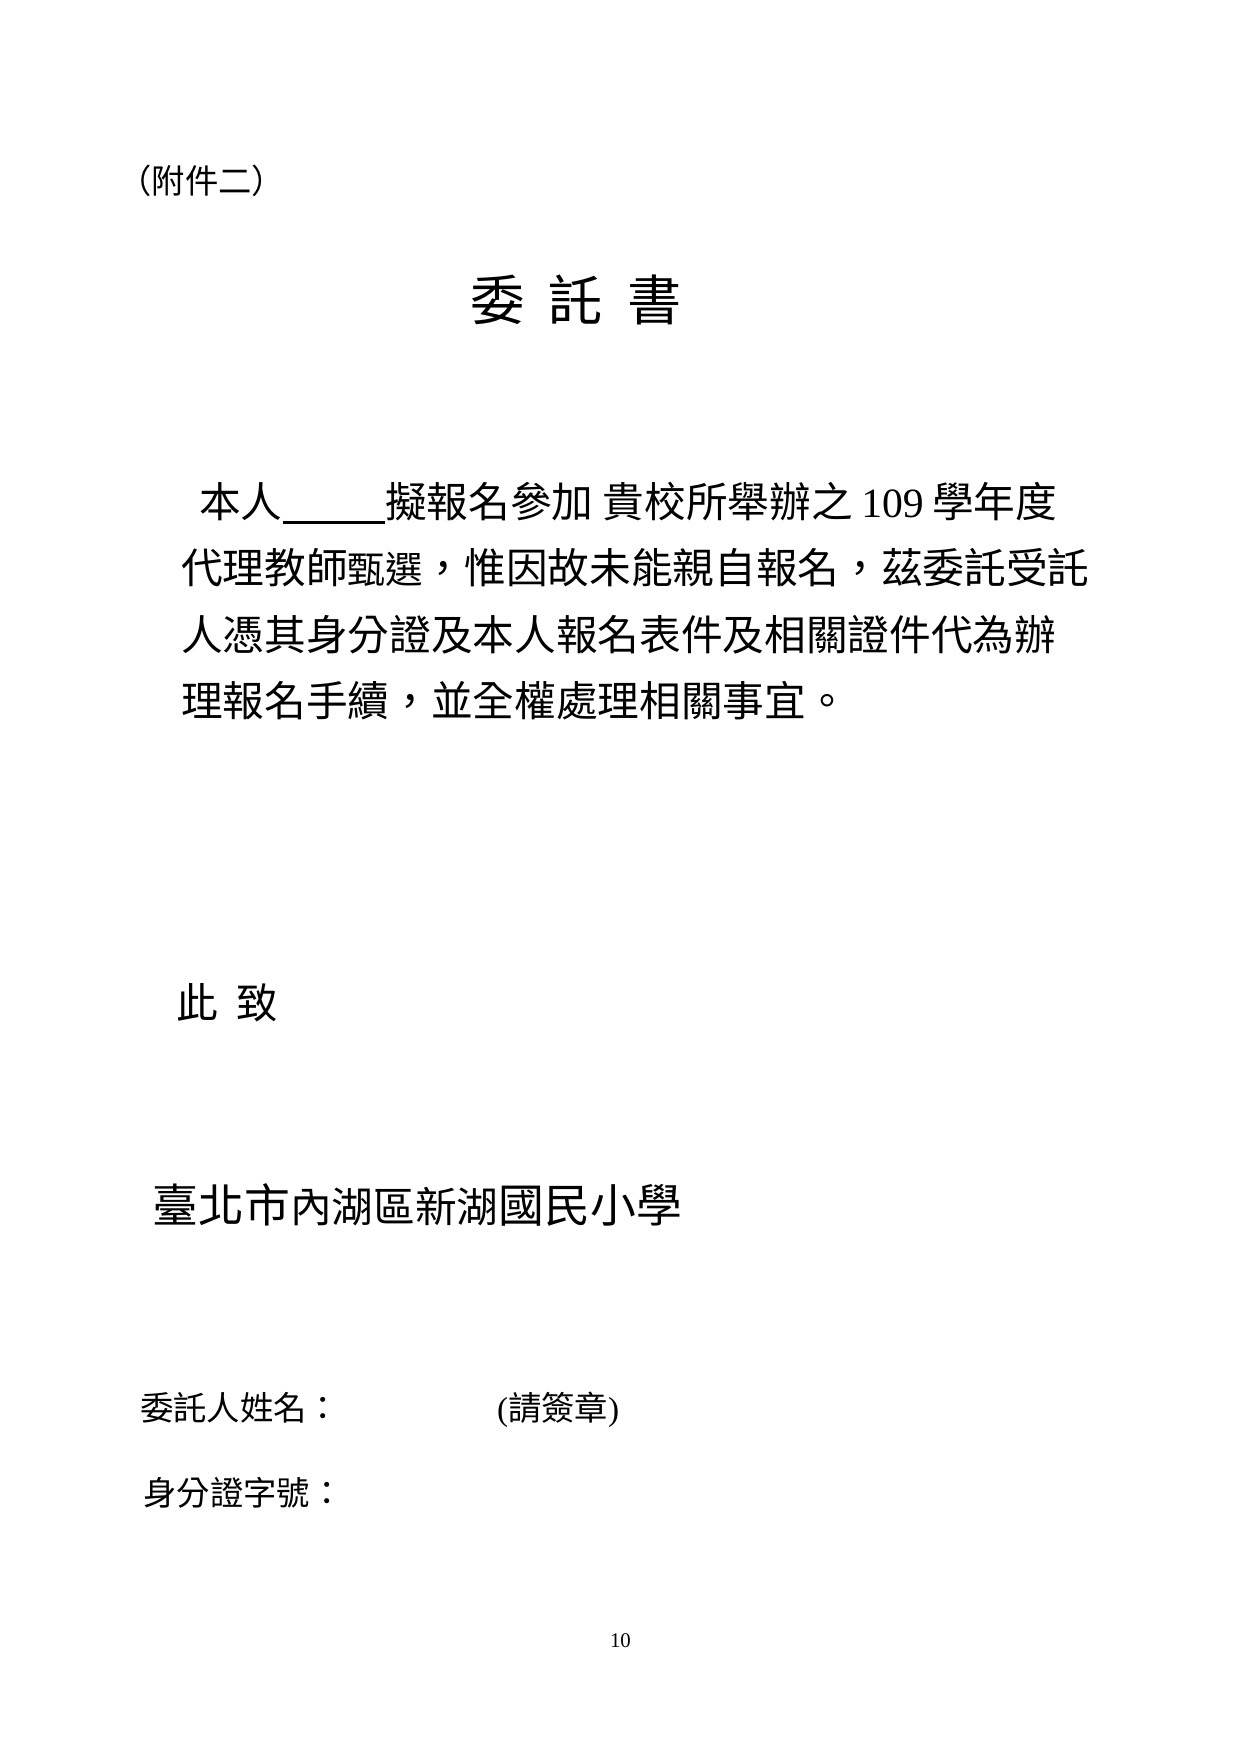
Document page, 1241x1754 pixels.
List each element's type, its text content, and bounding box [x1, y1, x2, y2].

text 臺北市內湖區新湖國民小學 [118, 1137, 1122, 1269]
text 身分證字號： [118, 1458, 1122, 1524]
text 委 託 書 [118, 231, 1122, 363]
text 本人 擬報名參加 貴校所舉辦之109學年度代理教師甄選，惟因故未能親自報名，茲委託受託人憑其身分證及本人報名表件及相關證件代為辦理報名手續，並全權處理相關事宜。 [134, 466, 1096, 731]
text 委託人姓名： (請簽章) [118, 1373, 1122, 1439]
text （附件二） [118, 146, 1122, 212]
text 此 致 [118, 967, 1122, 1033]
